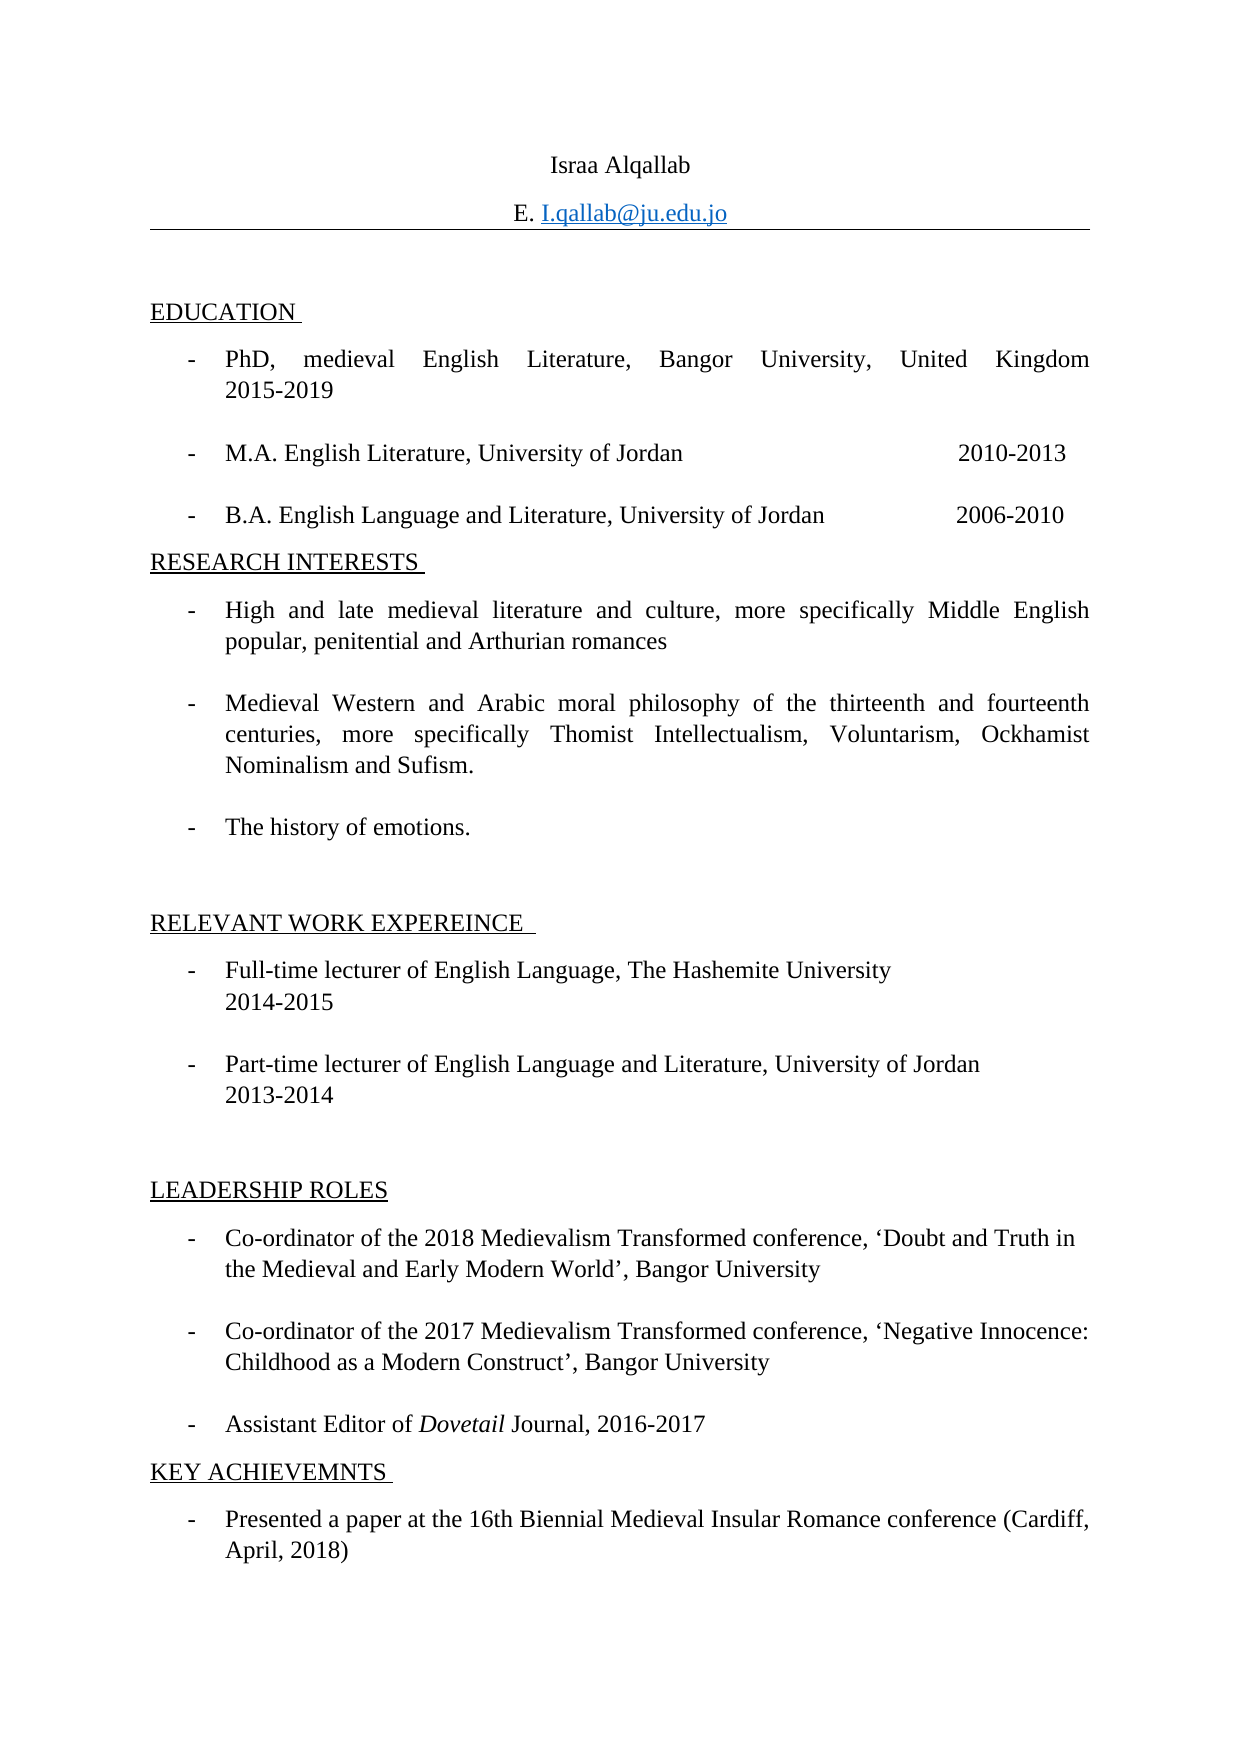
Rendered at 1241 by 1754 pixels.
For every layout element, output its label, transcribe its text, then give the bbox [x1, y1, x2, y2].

list PhD, medieval English Literature, Bangor University, United Kingdom 2015-2019 [187, 344, 1090, 404]
list M.A. English Literature, University of Jordan 2010-2013 [187, 438, 1090, 466]
list Co-ordinator of the 2018 Medievalism Transformed conference, ‘Doubt and Truth in the Medieval and Early Modern World’, Bangor University [187, 1223, 1090, 1283]
list Medieval Western and Arabic moral philosophy of the thirteenth and fourteenth centuries, more specifically Thomist Intellectualism, Voluntarism, Ockhamist Nominalism and Sufism. [187, 688, 1090, 779]
list Co-ordinator of the 2017 Medievalism Transformed conference, ‘Negative Innocence: Childhood as a Modern Construct’, Bangor University [187, 1316, 1090, 1376]
list B.A. English Language and Literature, University of Jordan 2006-2010 [187, 500, 1090, 528]
list Full-time lecturer of English Language, The Hashemite University 2014-2015 [187, 956, 1090, 1015]
text EDUCATION [150, 297, 1090, 326]
text RELEVANT WORK EXPEREINCE [150, 908, 1090, 937]
list The history of emotions. [187, 812, 1090, 841]
list Assistant Editor of Dovetail Journal, 2016-2017 [187, 1409, 1090, 1438]
list High and late medieval literature and culture, more specifically Middle English popular, penitential and Arthurian romances [187, 595, 1090, 655]
text LEADERSHIP ROLES [150, 1175, 1090, 1204]
list Part-time lecturer of English Language and Literature, University of Jordan 2013-2014 [187, 1049, 1090, 1108]
list Presented a paper at the 16th Biennial Medieval Insular Romance conference (Cardiff, April, 2018) [187, 1504, 1090, 1564]
text RESEARCH INTERESTS [150, 547, 1090, 576]
text E. I.qallab@ju.edu.jo [150, 198, 1090, 229]
text KEY ACHIEVEMNTS [150, 1457, 1090, 1486]
text Israa Alqallab [150, 150, 1090, 179]
